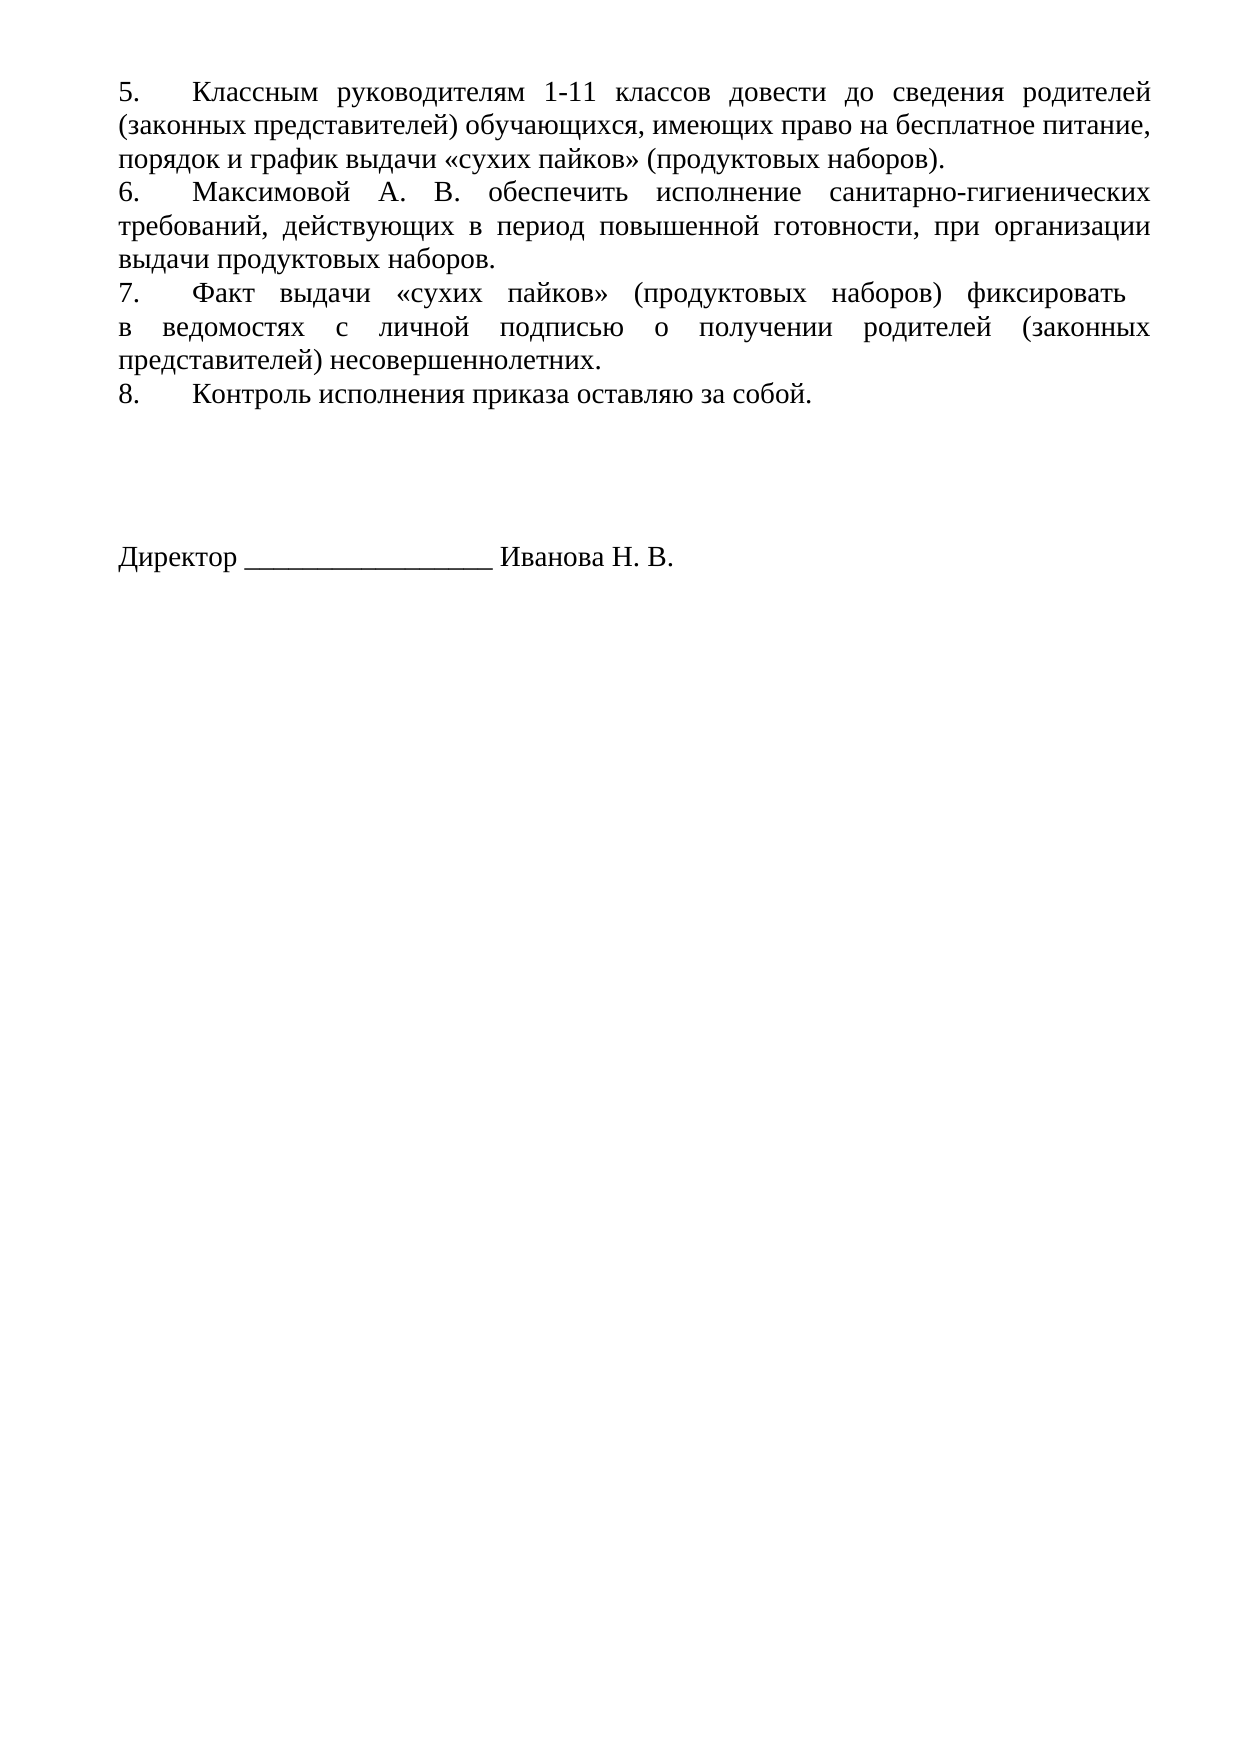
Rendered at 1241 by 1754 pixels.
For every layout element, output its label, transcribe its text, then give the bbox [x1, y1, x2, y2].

list Контроль исполнения приказа оставляю за собой. [118, 376, 1152, 409]
title Классным руководителям 1-11 классов довести до сведения родителей (законных представителей) обучающихся, имеющих право на бесплатное питание, порядок и график выдачи «сухих пайков» (продуктовых наборов). [118, 74, 1152, 174]
text Директор _________________ Иванова Н. В. [118, 539, 1152, 572]
title Факт выдачи «сухих пайков» (продуктовых наборов) фиксировать в ведомостях с личной подписью о получении родителей (законных представителей) несовершеннолетних. [118, 275, 1152, 376]
title Максимовой А. В. обеспечить исполнение санитарно-гигиенических требований, действующих в период повышенной готовности, при организации выдачи продуктовых наборов. [118, 174, 1152, 275]
